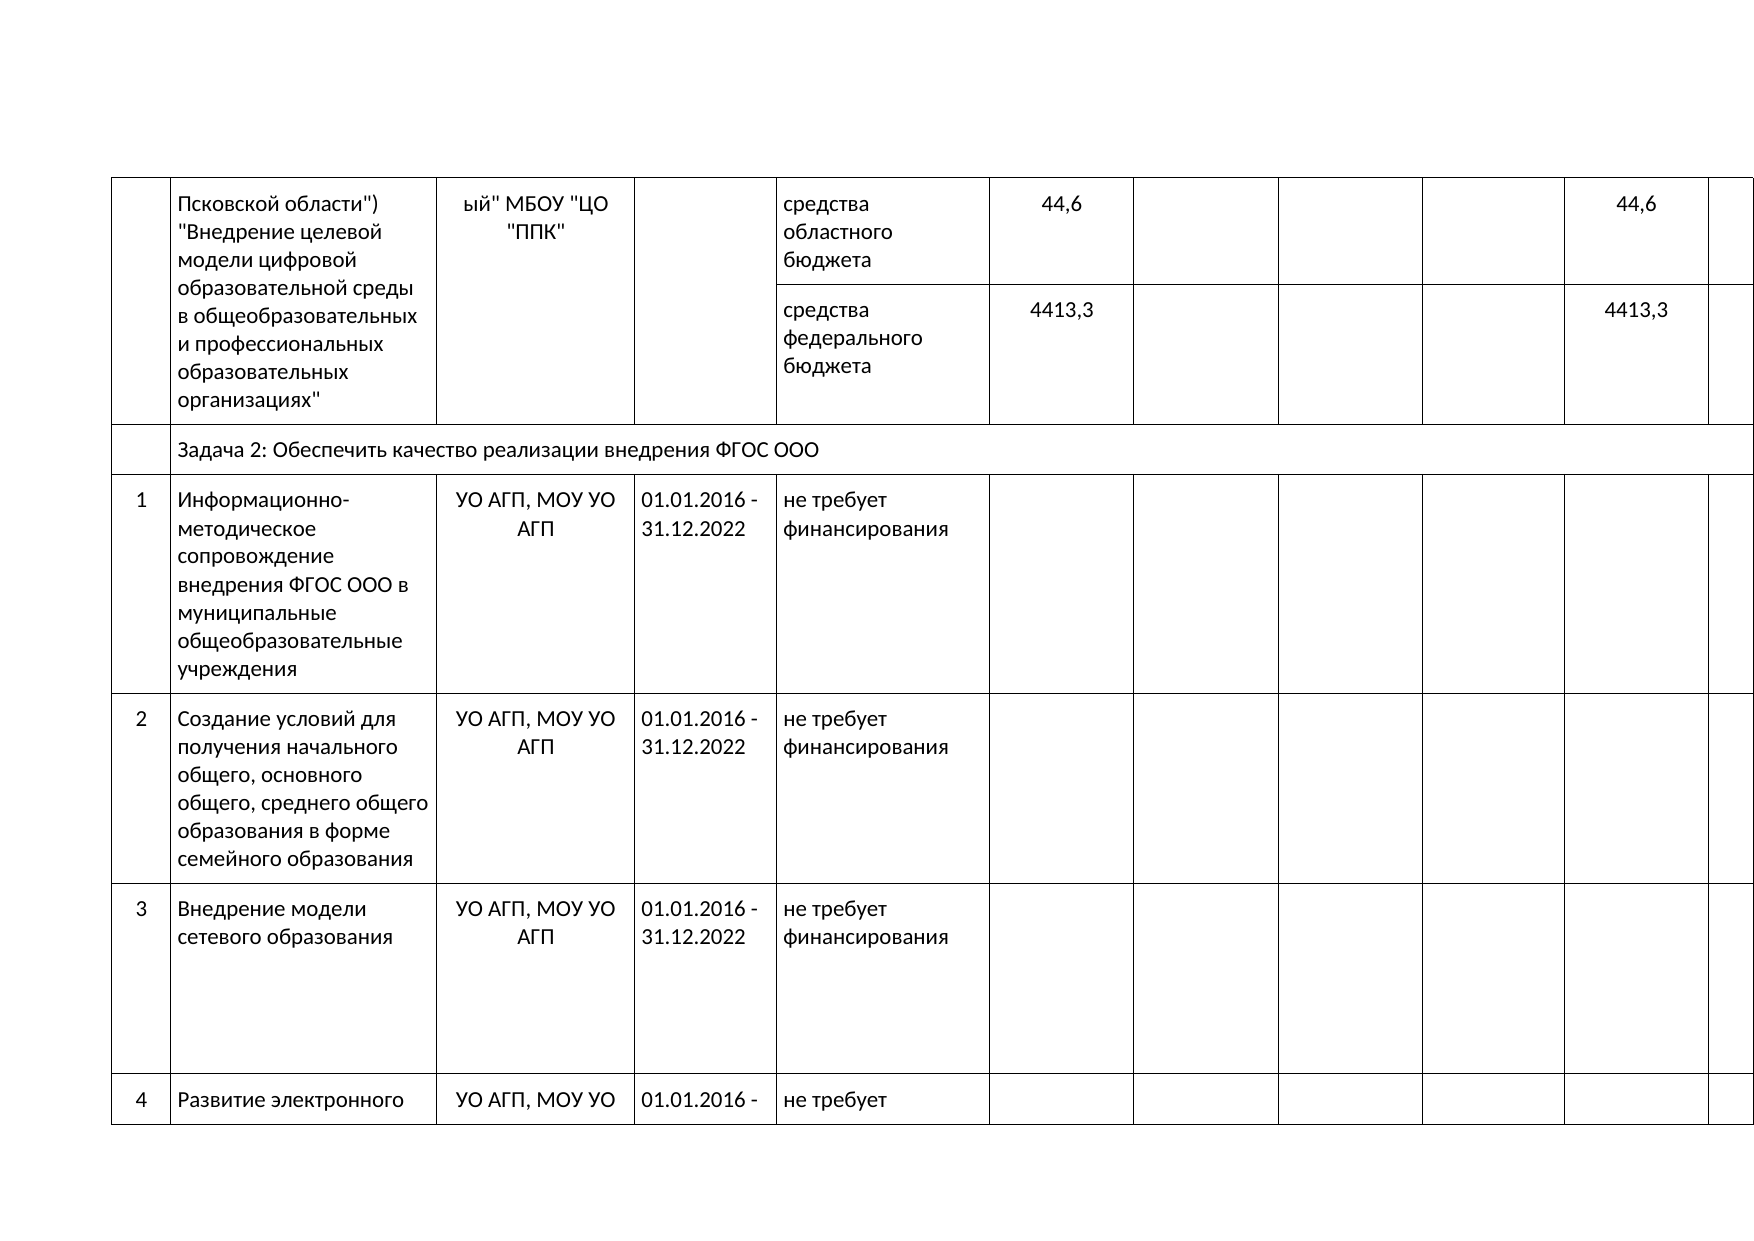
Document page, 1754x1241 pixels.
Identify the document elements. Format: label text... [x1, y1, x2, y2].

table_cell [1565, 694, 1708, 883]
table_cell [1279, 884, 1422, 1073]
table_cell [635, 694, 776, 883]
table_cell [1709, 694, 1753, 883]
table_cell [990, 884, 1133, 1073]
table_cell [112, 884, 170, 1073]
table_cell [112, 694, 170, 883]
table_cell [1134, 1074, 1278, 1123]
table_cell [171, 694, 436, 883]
table_cell Задача 2: Обеспечить качество реализации внедрения ФГОС ООО [171, 425, 1753, 474]
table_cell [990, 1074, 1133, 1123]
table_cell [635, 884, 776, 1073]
table_cell Информационно-методическое сопровождение внедрения ФГОС ООО в муниципальные общеобразовательные учреждения [171, 475, 436, 692]
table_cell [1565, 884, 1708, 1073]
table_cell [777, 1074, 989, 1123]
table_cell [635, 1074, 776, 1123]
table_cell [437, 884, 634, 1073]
table_cell [112, 425, 170, 474]
table_cell [1279, 475, 1422, 692]
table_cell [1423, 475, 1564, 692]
table_cell [1134, 178, 1278, 283]
table_cell средства федерального бюджета [777, 285, 989, 424]
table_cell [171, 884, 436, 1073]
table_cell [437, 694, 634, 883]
table_cell [1709, 285, 1753, 424]
table_cell 44,6 [1565, 178, 1708, 283]
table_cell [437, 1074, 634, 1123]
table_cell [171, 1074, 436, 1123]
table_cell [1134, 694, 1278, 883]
table_cell УО АГП, МОУ УО АГП [437, 475, 634, 692]
table_cell [990, 475, 1133, 692]
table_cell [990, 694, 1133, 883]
table_cell 4413,3 [990, 285, 1133, 424]
table_cell 1 [112, 475, 170, 692]
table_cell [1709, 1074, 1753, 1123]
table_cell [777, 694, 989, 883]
table_cell 01.01.2016 - 31.12.2022 [635, 475, 776, 692]
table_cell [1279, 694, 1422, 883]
table_cell [1423, 285, 1564, 424]
table_cell [1709, 177, 1754, 283]
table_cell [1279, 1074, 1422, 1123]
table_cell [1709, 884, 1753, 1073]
table_cell не требует финансирования [777, 475, 989, 692]
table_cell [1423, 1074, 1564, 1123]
table_cell 4413,3 [1565, 285, 1708, 424]
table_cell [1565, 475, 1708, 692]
table_cell [1134, 285, 1278, 424]
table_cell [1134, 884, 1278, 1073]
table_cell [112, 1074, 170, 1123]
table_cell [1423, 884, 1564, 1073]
table_cell средства областного бюджета [777, 178, 989, 283]
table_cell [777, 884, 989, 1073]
table_cell [1134, 475, 1278, 692]
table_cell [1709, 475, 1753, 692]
table_cell [1279, 285, 1422, 424]
table_cell 44,6 [990, 178, 1133, 283]
table_cell [1279, 178, 1422, 283]
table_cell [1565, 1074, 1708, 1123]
table_cell [1423, 178, 1564, 283]
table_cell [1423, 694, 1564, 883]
